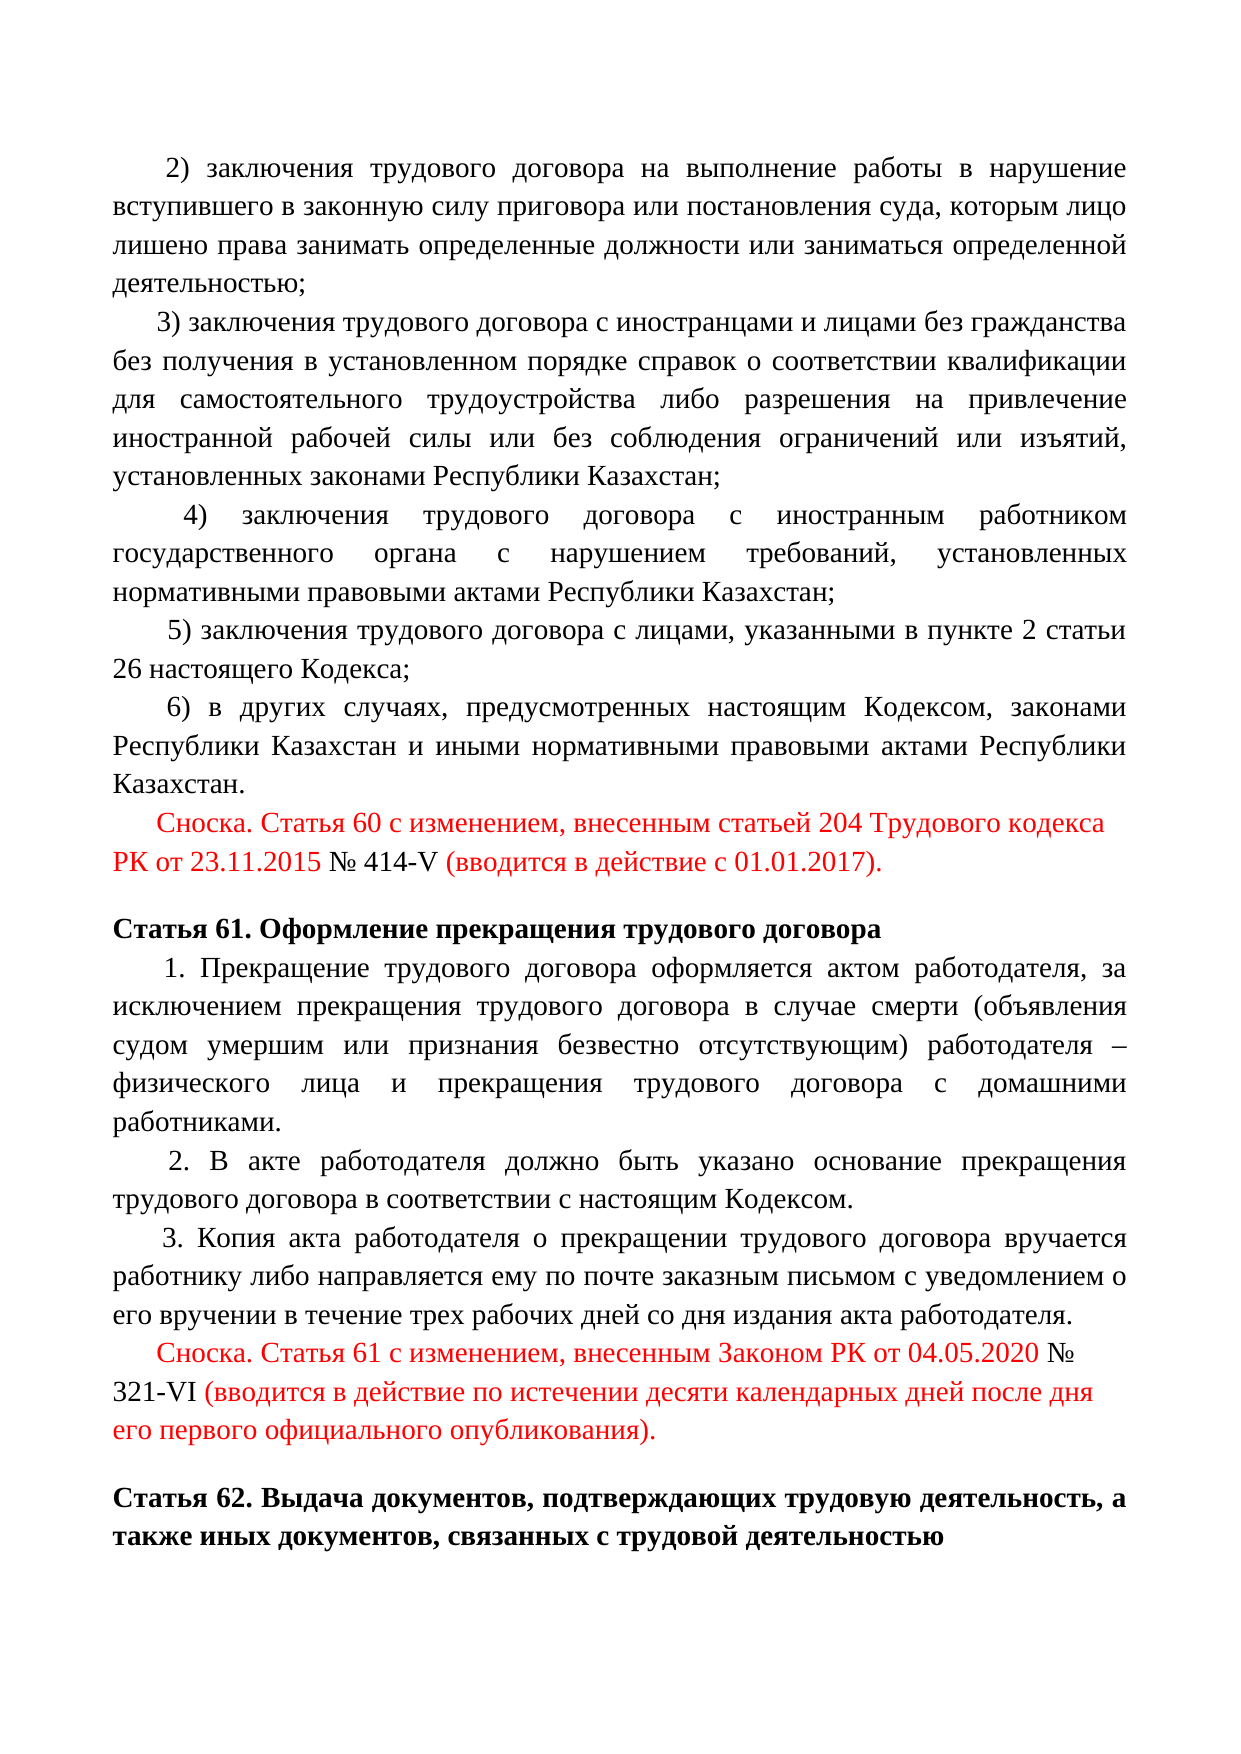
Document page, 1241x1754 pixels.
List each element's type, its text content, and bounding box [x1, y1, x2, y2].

text 6) в других случаях, предусмотренных настоящим Кодексом, законами Республики Казахстан и иными нормативными правовыми актами Республики Казахстан. [112, 689, 1128, 800]
text 2) заключения трудового договора на выполнение работы в нарушение вступившего в законную силу приговора или постановления суда, которым лицо лишено права занимать определенные должности или заниматься определенной деятельностью; [112, 150, 1128, 299]
text Сноска. Статья 61 с изменением, внесенным Законом РК от 04.05.2020 № 321-VІ (вводится в действие по истечении десяти календарных дней после дня его первого официального опубликования). [112, 1335, 1128, 1476]
text Статья 61. Оформление прекращения трудового договора [112, 911, 1128, 945]
text Сноска. Статья 60 с изменением, внесенным статьей 204 Трудового кодекса РК от 23.11.2015 № 414-V (вводится в действие с 01.01.2017). [112, 805, 1128, 907]
text 5) заключения трудового договора с лицами, указанными в пункте 2 статьи 26 настоящего Кодекса; [112, 612, 1128, 684]
text 4) заключения трудового договора с иностранным работником государственного органа с нарушением требований, установленных нормативными правовыми актами Республики Казахстан; [112, 497, 1128, 607]
text 3) заключения трудового договора с иностранцами и лицами без гражданства без получения в установленном порядке справок о соответствии квалификации для самостоятельного трудоустройства либо разрешения на привлечение иностранной рабочей силы или без соблюдения ограничений или изъятий, установленных законами Республики Казахстан; [112, 304, 1128, 492]
text 2. В акте работодателя должно быть указано основание прекращения трудового договора в соответствии с настоящим Кодексом. [112, 1143, 1128, 1215]
text 3. Копия акта работодателя о прекращении трудового договора вручается работнику либо направляется ему по почте заказным письмом с уведомлением о его вручении в течение трех рабочих дней со дня издания акта работодателя. [112, 1220, 1128, 1330]
text Статья 62. Выдача документов, подтверждающих трудовую деятельность, а также иных документов, связанных c трудовой деятельностью [112, 1480, 1128, 1552]
text 1. Прекращение трудового договора оформляется актом работодателя, за исключением прекращения трудового договора в случае смерти (объявления судом умершим или признания безвестно отсутствующим) работодателя – физического лица и прекращения трудового договора с домашними работниками. [112, 950, 1128, 1138]
